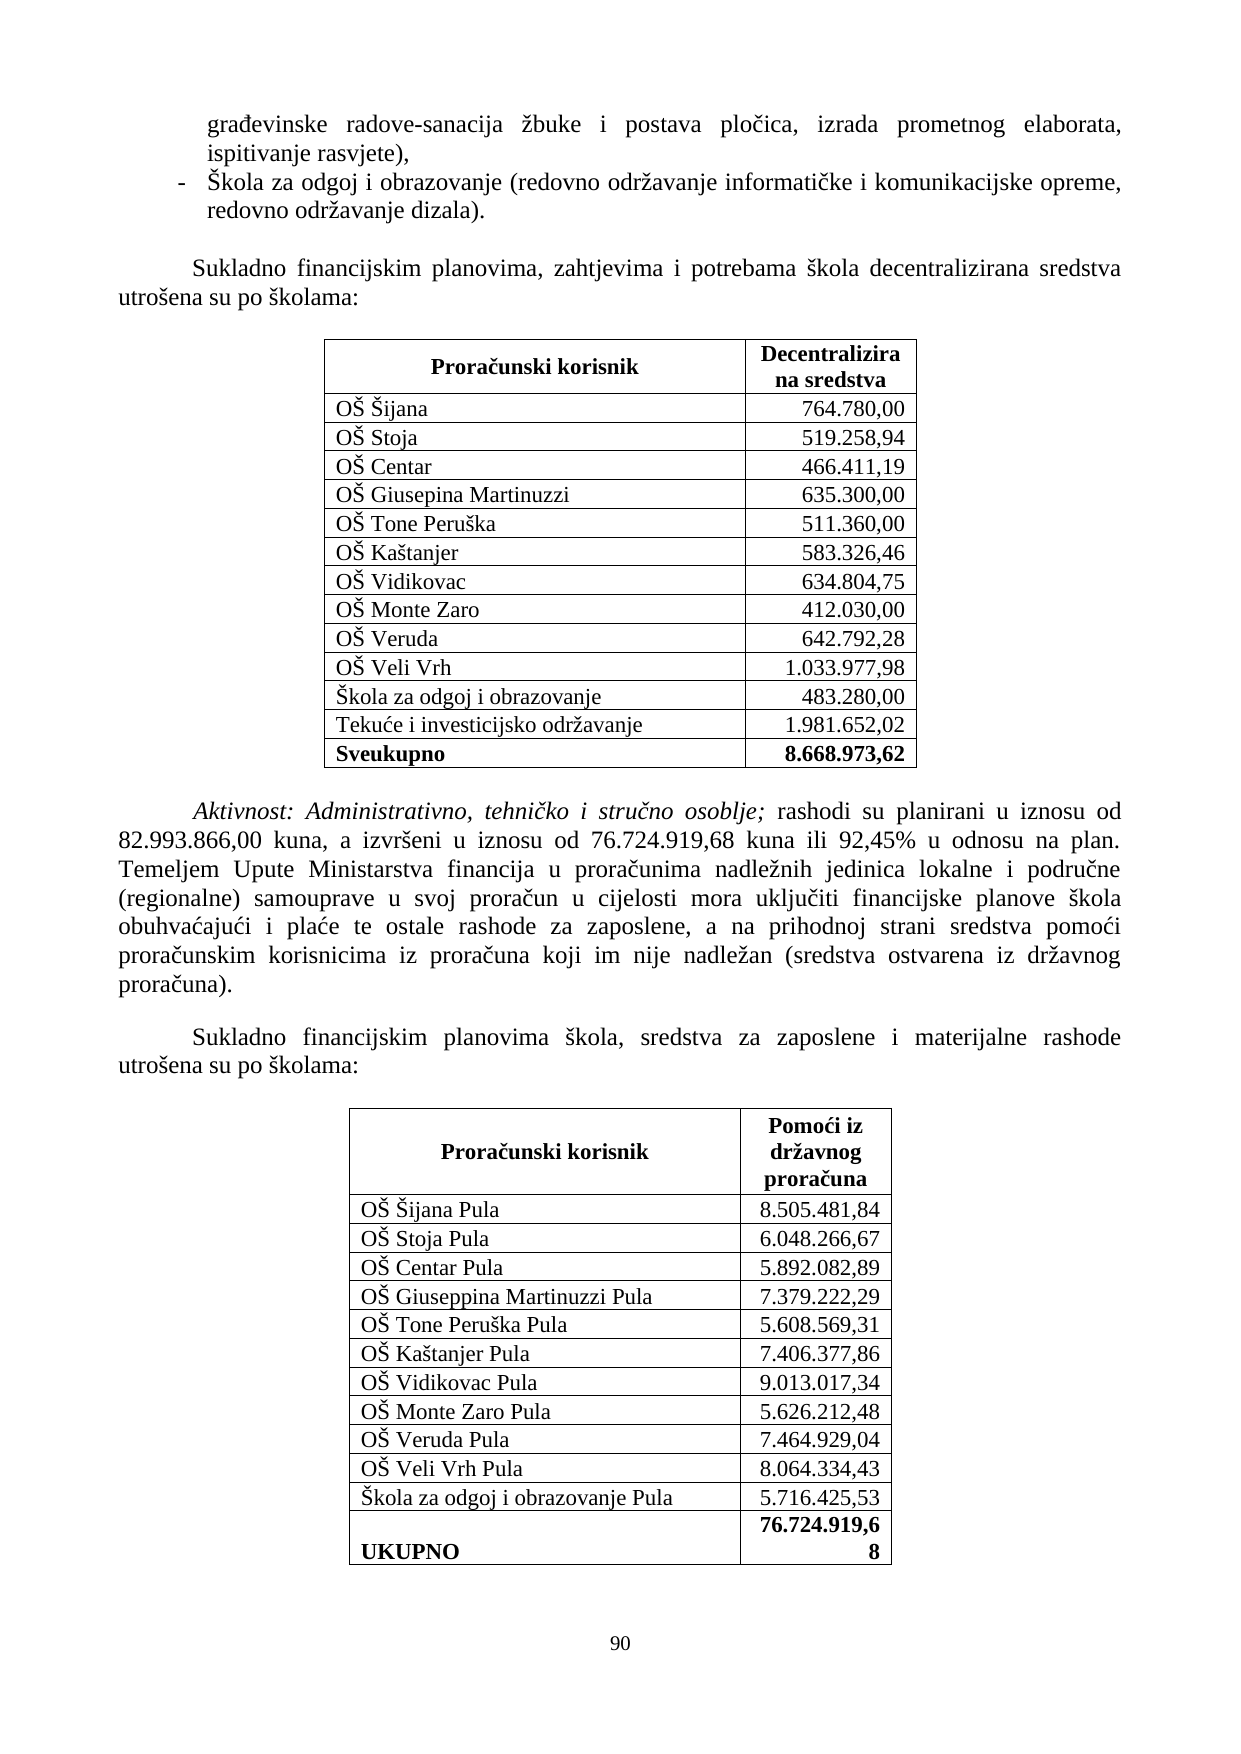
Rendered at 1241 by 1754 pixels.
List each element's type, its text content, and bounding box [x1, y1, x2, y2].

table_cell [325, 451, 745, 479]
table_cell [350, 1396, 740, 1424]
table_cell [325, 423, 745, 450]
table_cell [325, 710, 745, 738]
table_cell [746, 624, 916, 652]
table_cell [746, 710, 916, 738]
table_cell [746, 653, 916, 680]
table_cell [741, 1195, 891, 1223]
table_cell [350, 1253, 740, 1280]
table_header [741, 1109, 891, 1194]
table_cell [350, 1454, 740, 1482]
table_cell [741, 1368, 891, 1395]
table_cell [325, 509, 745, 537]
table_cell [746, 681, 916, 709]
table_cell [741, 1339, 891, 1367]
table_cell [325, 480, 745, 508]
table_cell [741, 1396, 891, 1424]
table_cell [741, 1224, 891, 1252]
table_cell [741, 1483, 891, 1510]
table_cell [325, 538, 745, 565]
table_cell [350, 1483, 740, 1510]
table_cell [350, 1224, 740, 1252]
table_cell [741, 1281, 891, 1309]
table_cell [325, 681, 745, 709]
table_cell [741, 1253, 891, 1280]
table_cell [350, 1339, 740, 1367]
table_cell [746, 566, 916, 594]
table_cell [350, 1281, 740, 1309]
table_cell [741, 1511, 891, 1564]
subtitle Aktivnost: Administrativno, tehničko i stručno osoblje; rashodi su planirani u iznosu od 82.993.866,00 kuna, a izvršeni u iznosu od 76.724.919,68 kuna ili 92,45% u odnosu na plan. Temeljem Upute Ministarstva financija u proračunima nadležnih jedinica lokalne i područne (regionalne) samouprave u svoj proračun u cijelosti mora uključiti financijske planove škola obuhvaćajući i plaće te ostale rashode za zaposlene, a na prihodnoj strani sredstva pomoći proračunskim korisnicima iz proračuna koji im nije nadležan (sredstva ostvarena iz državnog proračuna). [118, 796, 1122, 998]
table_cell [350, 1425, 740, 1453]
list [177, 109, 1122, 167]
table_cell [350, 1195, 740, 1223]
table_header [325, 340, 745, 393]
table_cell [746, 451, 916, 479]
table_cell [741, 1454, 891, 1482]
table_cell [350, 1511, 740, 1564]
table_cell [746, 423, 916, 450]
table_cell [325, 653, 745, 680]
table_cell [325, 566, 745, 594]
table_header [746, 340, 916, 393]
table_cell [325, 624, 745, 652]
list Škola za odgoj i obrazovanje (redovno održavanje informatičke i komunikacijske opreme, redovno održavanje dizala). [177, 167, 1122, 224]
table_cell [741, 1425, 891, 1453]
text Sukladno financijskim planovima, zahtjevima i potrebama škola decentralizirana sredstva utrošena su po školama: [118, 253, 1122, 310]
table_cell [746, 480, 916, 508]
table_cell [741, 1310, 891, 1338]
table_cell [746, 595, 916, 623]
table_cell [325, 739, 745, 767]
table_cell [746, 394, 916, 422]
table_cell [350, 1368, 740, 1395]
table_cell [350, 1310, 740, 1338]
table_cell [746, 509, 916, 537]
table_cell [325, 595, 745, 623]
text Sukladno financijskim planovima škola, sredstva za zaposlene i materijalne rashode utrošena su po školama: [118, 1022, 1122, 1079]
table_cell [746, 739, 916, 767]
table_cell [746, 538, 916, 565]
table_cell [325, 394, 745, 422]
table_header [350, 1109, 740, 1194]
